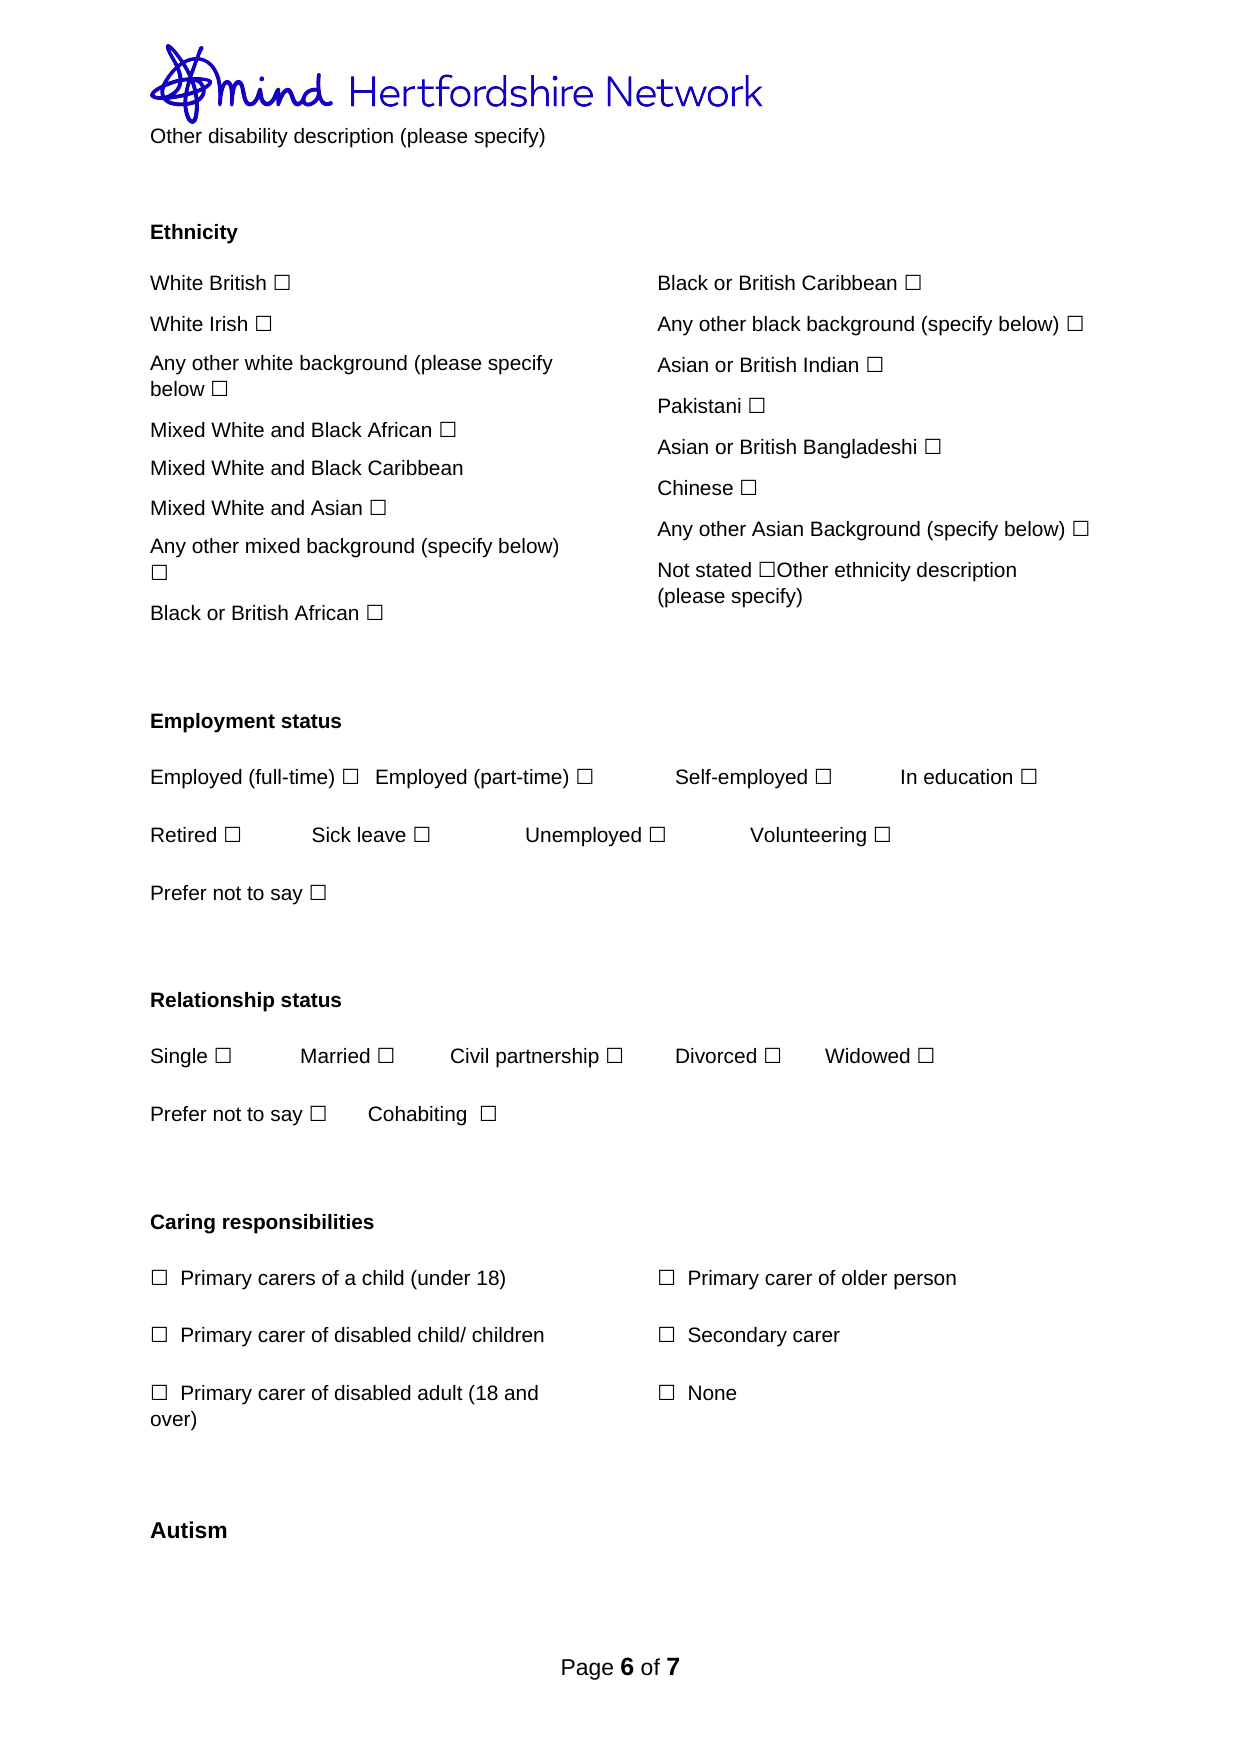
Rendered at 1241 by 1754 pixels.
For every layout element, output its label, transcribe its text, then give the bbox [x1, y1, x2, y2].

text Mixed White and Asian [150, 493, 583, 521]
text Black or British Caribbean [657, 268, 1090, 297]
text Asian or British Indian [657, 350, 1090, 379]
text Pakistani [657, 391, 1090, 420]
text Chinese [657, 473, 1090, 502]
text None [657, 1378, 1090, 1407]
text Single Married Civil partnership Divorced Widowed [150, 1041, 1090, 1070]
text Primary carer of disabled adult (18 and over) [150, 1378, 583, 1431]
text Primary carer of older person [657, 1263, 1090, 1291]
text Employed (full-time) Employed (part-time) Self-employed In education [150, 762, 1090, 791]
text Secondary carer [657, 1321, 1090, 1349]
text Mixed White and Black African [150, 415, 583, 444]
text Employment status [150, 709, 1090, 733]
picture [150, 44, 763, 124]
text Any other white background (please specify below [150, 350, 583, 403]
text Primary carers of a child (under 18) [150, 1263, 583, 1291]
text Primary carer of disabled child/ children [150, 1321, 583, 1349]
text Not stated Other ethnicity description (please specify) [657, 555, 1090, 607]
text Mixed White and Black Caribbean [150, 456, 583, 480]
text White British [150, 268, 583, 297]
text Prefer not to say [150, 878, 1090, 906]
text Any other Asian Background (specify below) [657, 514, 1090, 543]
text Caring responsibilities [150, 1210, 1090, 1234]
text Other disability description (please specify) [150, 123, 1090, 147]
text Relationship status [150, 988, 1090, 1012]
text White Irish [150, 309, 583, 338]
text Ethnicity [150, 220, 1090, 244]
text Asian or British Bangladeshi [657, 432, 1090, 461]
text Any other black background (specify below) [657, 309, 1090, 338]
text Prefer not to say Cohabiting [150, 1099, 1090, 1127]
text Retired Sick leave Unemployed Volunteering [150, 820, 1090, 848]
text Black or British African [150, 598, 583, 627]
text Autism [150, 1517, 1090, 1543]
text Any other mixed background (specify below) [150, 534, 583, 586]
